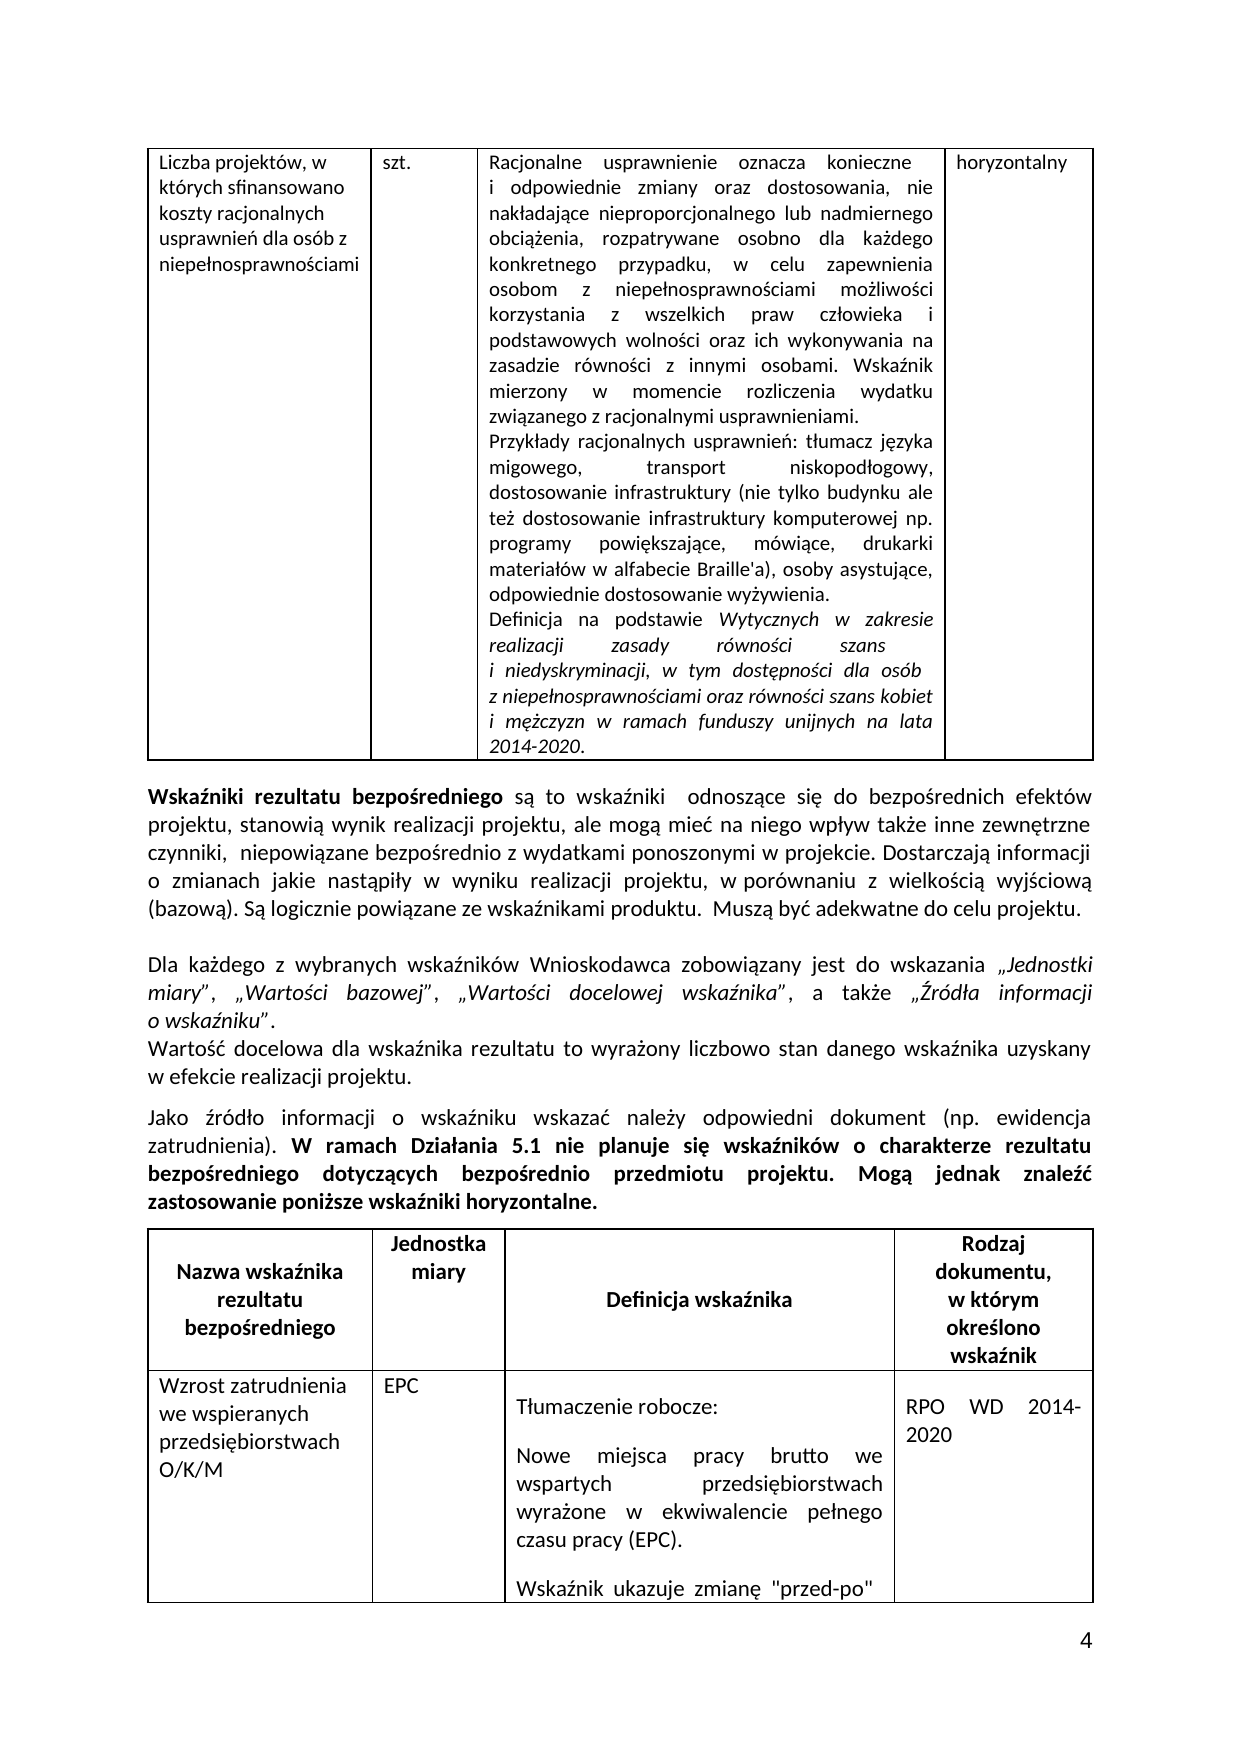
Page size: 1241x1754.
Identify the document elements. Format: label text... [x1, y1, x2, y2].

table_header Jednostka miary [373, 1230, 504, 1369]
table_cell Racjonalne usprawnienie oznacza konieczne i odpowiednie zmiany oraz dostosowania, nie nakładające nieproporcjonalnego lub nadmiernego obciążenia, rozpatrywane osobno dla każdego konkretnego przypadku, w celu zapewnienia osobom z niepełnosprawnościami możliwości korzystania z wszelkich praw człowieka i podstawowych wolności oraz ich wykonywania na zasadzie równości z innymi osobami. Wskaźnik mierzony w momencie rozliczenia wydatku związanego z racjonalnymi usprawnieniami. Przykłady racjonalnych usprawnień: tłumacz języka migowego, transport niskopodłogowy, dostosowanie infrastruktury (nie tylko budynku ale też dostosowanie infrastruktury komputerowej np. programy powiększające, mówiące, drukarki materiałów w alfabecie Braille'a), osoby asystujące, odpowiednie dostosowanie wyżywienia. Definicja na podstawie Wytycznych w zakresie realizacji zasady równości szans i niedyskryminacji, w tym dostępności dla osób z niepełnosprawnościami oraz równości szans kobiet i mężczyzn w ramach funduszy unijnych na lata 2014-2020. [478, 149, 944, 759]
text Dla każdego z wybranych wskaźników Wnioskodawca zobowiązany jest do wskazania „Jednostki miary”, „Wartości bazowej”, „Wartości docelowej wskaźnika”, a także „Źródła informacji o wskaźniku”. [148, 950, 1093, 1034]
table_cell Liczba projektów, w których sfinansowano koszty racjonalnych usprawnień dla osób z niepełnosprawnościami [149, 149, 370, 759]
table_cell RPO WD 2014-2020 [895, 1371, 1092, 1602]
table_cell horyzontalny [946, 149, 1092, 759]
table_header Rodzaj dokumentu, w którym określono wskaźnik [895, 1230, 1092, 1369]
table_cell EPC [373, 1371, 504, 1602]
text Wskaźniki rezultatu bezpośredniego są to wskaźniki odnoszące się do bezpośrednich efektów projektu, stanowią wynik realizacji projektu, ale mogą mieć na niego wpływ także inne zewnętrzne czynniki, niepowiązane bezpośrednio z wydatkami ponoszonymi w projekcie. Dostarczają informacji o zmianach jakie nastąpiły w wyniku realizacji projektu, w porównaniu z wielkością wyjściową (bazową). Są logicznie powiązane ze wskaźnikami produktu. Muszą być adekwatne do celu projektu. [148, 782, 1093, 922]
text Wartość docelowa dla wskaźnika rezultatu to wyrażony liczbowo stan danego wskaźnika uzyskany w efekcie realizacji projektu. [148, 1034, 1093, 1090]
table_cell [506, 1371, 894, 1602]
table_header Nazwa wskaźnika rezultatu bezpośredniego [149, 1230, 372, 1369]
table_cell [149, 1371, 372, 1602]
table_cell szt. [372, 149, 477, 759]
text Jako źródło informacji o wskaźniku wskazać należy odpowiedni dokument (np. ewidencja zatrudnienia). W ramach Działania 5.1 nie planuje się wskaźników o charakterze rezultatu bezpośredniego dotyczących bezpośrednio przedmiotu projektu. Mogą jednak znaleźć zastosowanie poniższe wskaźniki horyzontalne. [148, 1103, 1093, 1215]
table_header Definicja wskaźnika [506, 1230, 894, 1369]
